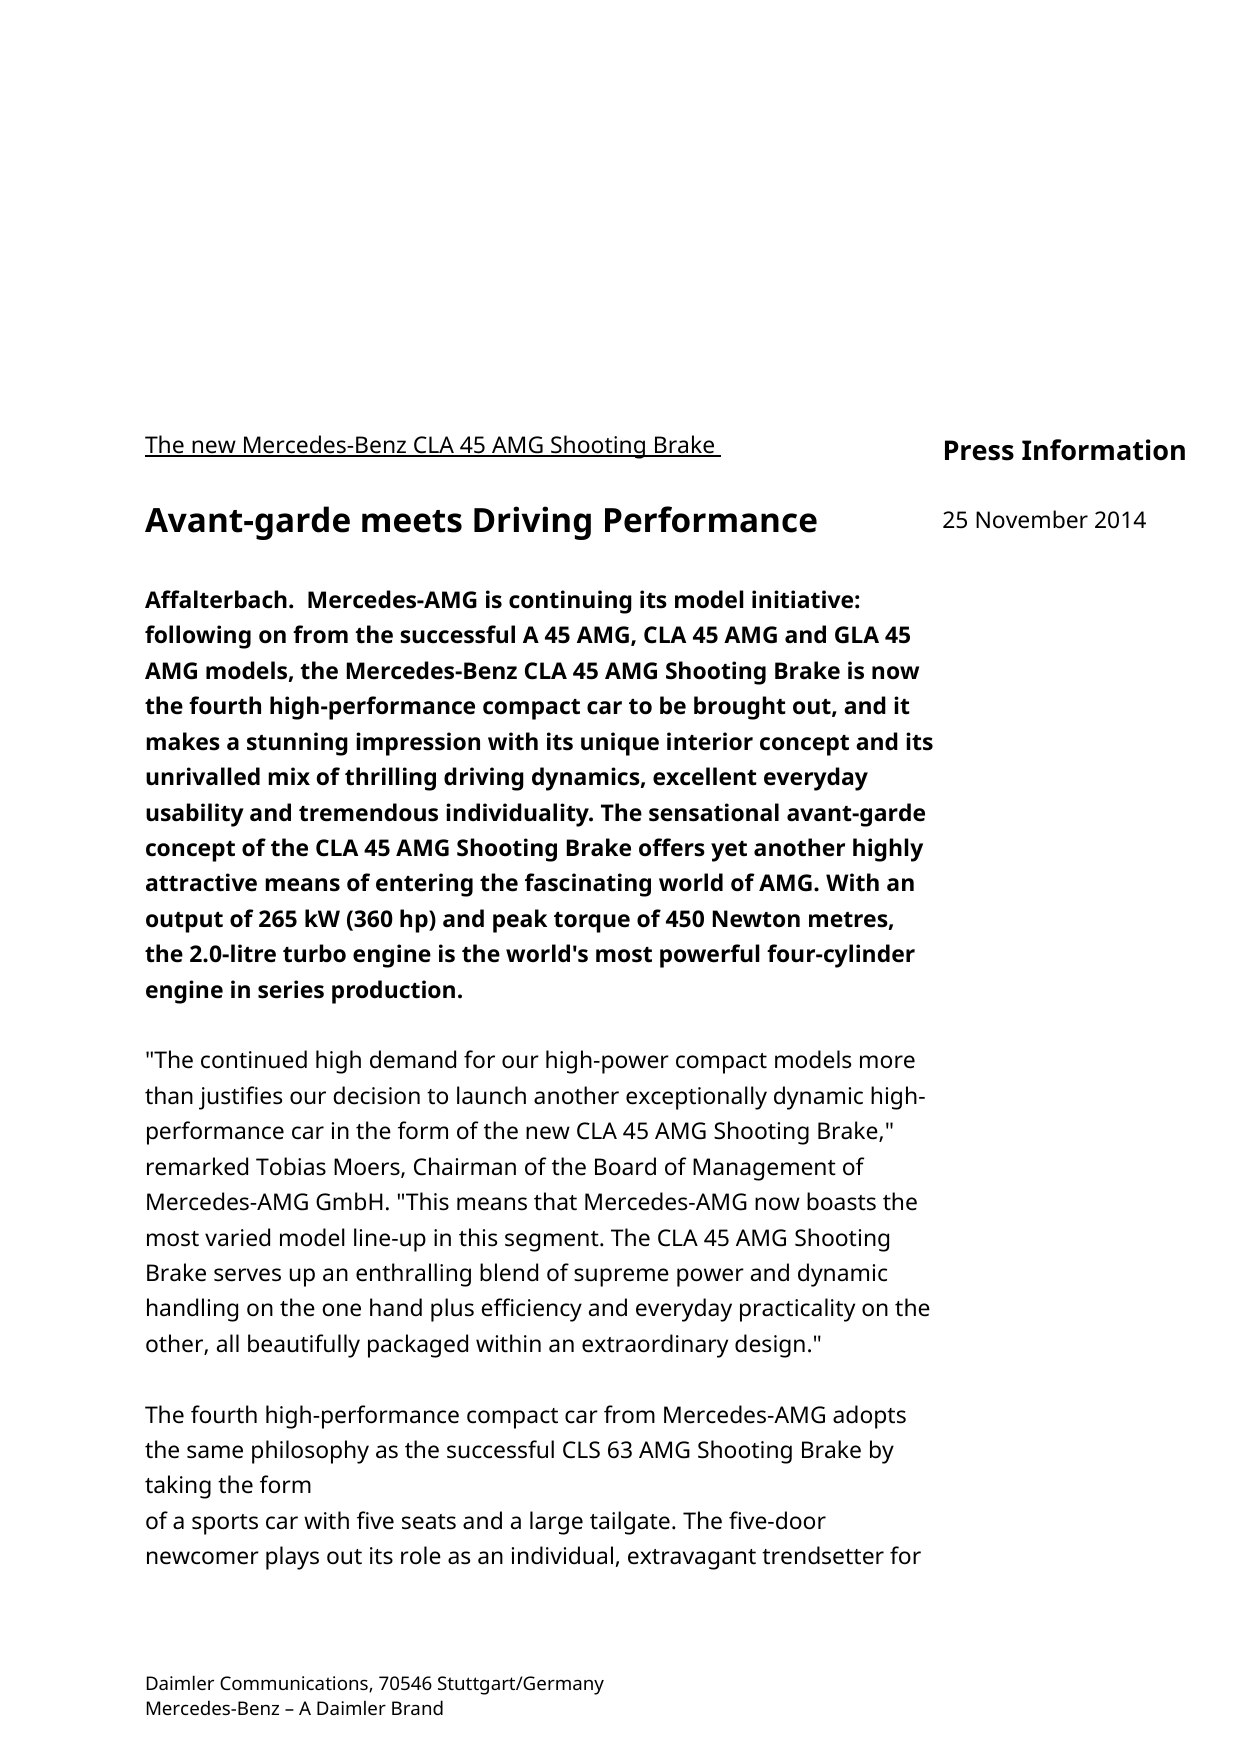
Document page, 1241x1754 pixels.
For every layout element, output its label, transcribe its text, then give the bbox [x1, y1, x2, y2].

text The new Mercedes-Benz CLA 45 AMG Shooting Brake [145, 422, 918, 461]
text Press Information [942, 431, 1226, 468]
list Affalterbach. Mercedes-AMG is continuing its model initiative: following on from the successful A 45 AMG, CLA 45 AMG and GLA 45 AMG models, the Mercedes-Benz CLA 45 AMG Shooting Brake is now the fourth high-performance compact car to be brought out, and it makes a stunning impression with its unique interior concept and its unrivalled mix of thrilling driving dynamics, excellent everyday usability and tremendous individuality. The sensational avant-garde concept of the CLA 45 AMG Shooting Brake offers yet another highly attractive means of entering the fascinating world of AMG. With an output of 265 kW (360 hp) and peak torque of 450 Newton metres, the 2.0-litre turbo engine is the world's most powerful four-cylinder engine in series production. [145, 580, 938, 1005]
list "The continued high demand for our high-power compact models more than justifies our decision to launch another exceptionally dynamic high-performance car in the form of the new CLA 45 AMG Shooting Brake," remarked Tobias Moers, Chairman of the Board of Management of Mercedes-AMG GmbH. "This means that Mercedes-AMG now boasts the most varied model line-up in this segment. The CLA 45 AMG Shooting Brake serves up an enthralling blend of supreme power and dynamic handling on the one hand plus efficiency and everyday practicality on the other, all beautifully packaged within an extraordinary design." [145, 1041, 938, 1359]
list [145, 1395, 938, 1572]
text Avant-garde meets Driving Performance [145, 501, 918, 541]
